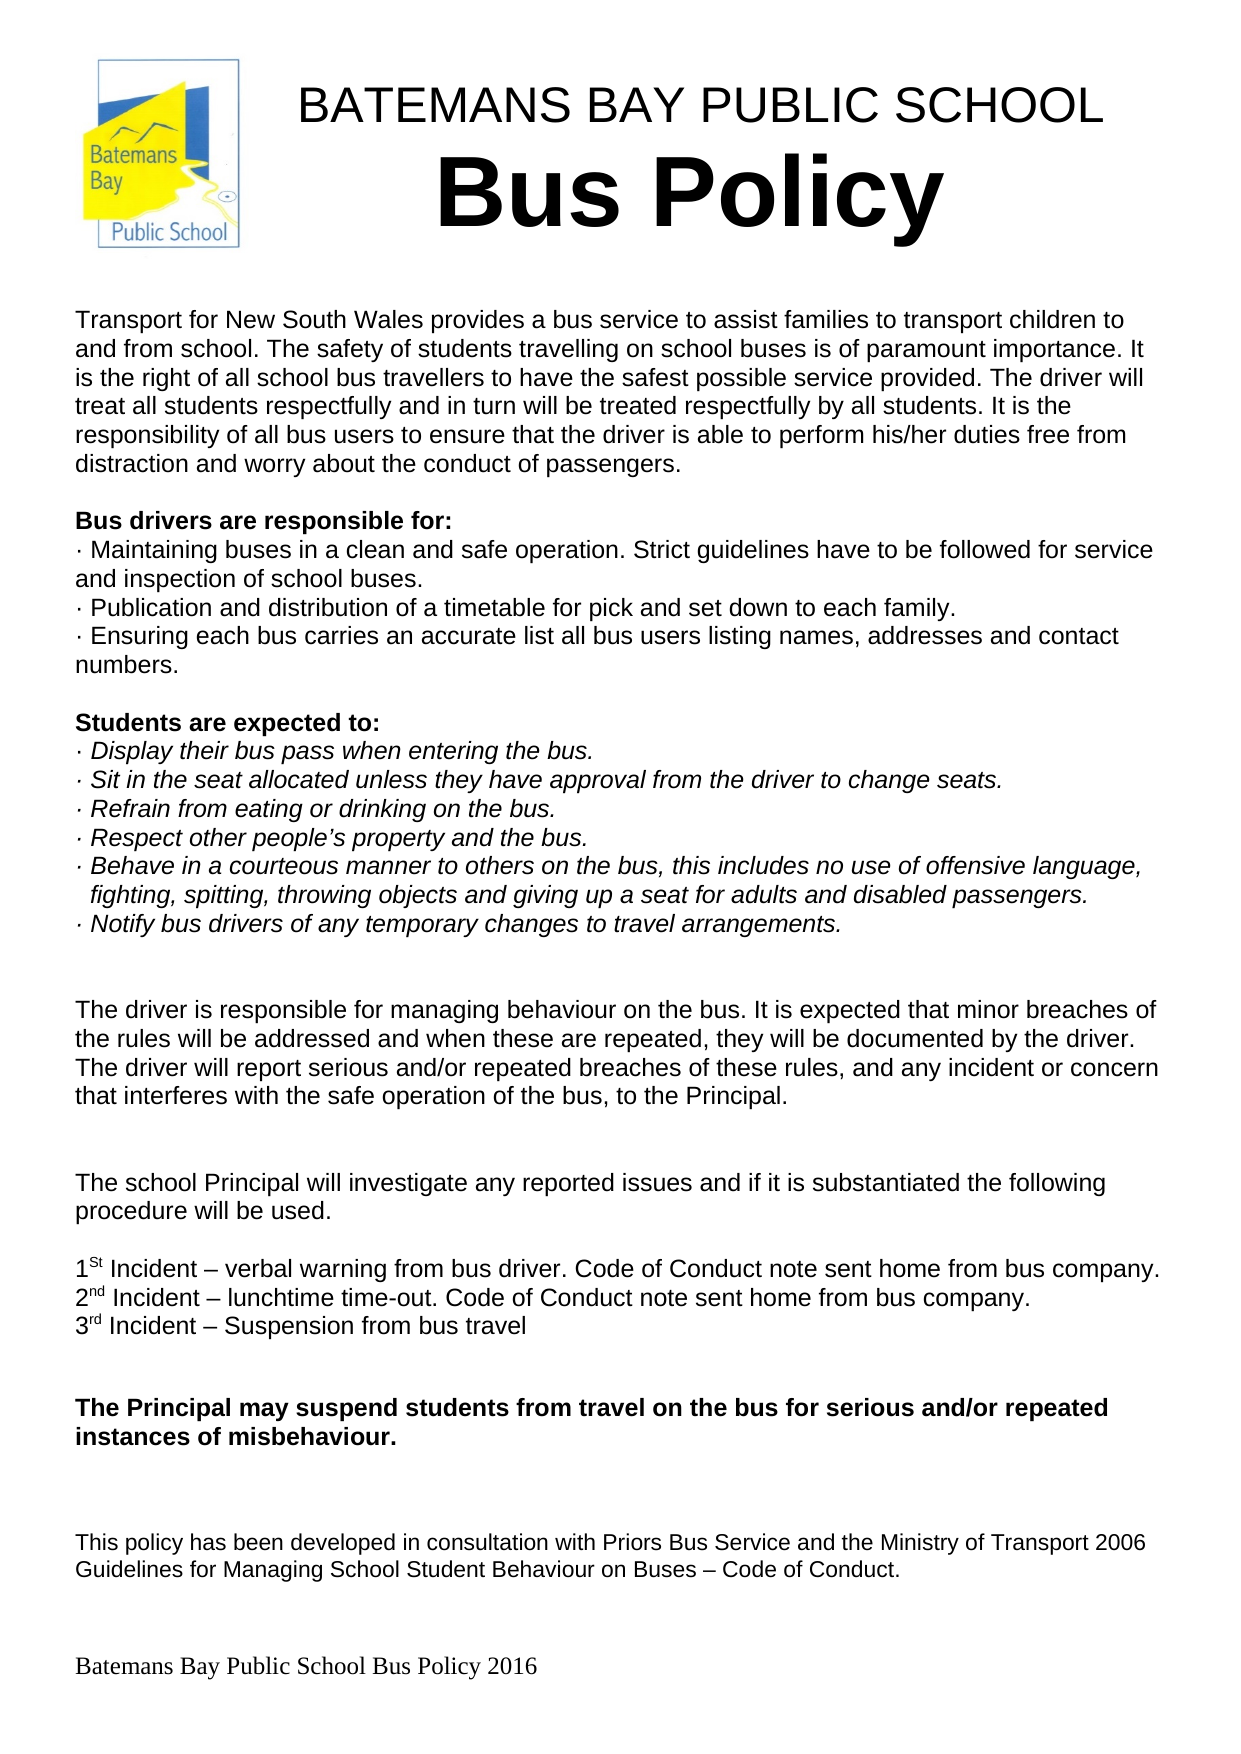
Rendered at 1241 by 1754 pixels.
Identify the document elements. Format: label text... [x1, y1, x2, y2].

text · Refrain from eating or drinking on the bus. [75, 794, 1165, 822]
text · Display their bus pass when entering the bus. [75, 736, 1165, 765]
text The school Principal will investigate any reported issues and if it is substantiated the following procedure will be used. [75, 1167, 1165, 1225]
text 1St Incident – verbal warning from bus driver. Code of Conduct note sent home from bus company. [75, 1254, 1165, 1282]
text · Behave in a courteous manner to others on the bus, this includes no use of offensive language, fighting, spitting, throwing objects and giving up a seat for adults and disabled passengers. [75, 851, 1165, 909]
text Bus Policy [251, 132, 1165, 247]
text · Publication and distribution of a timetable for pick and set down to each family. [75, 592, 1165, 621]
text · Maintaining buses in a clean and safe operation. Strict guidelines have to be followed for service and inspection of school buses. [75, 535, 1165, 592]
text This policy has been developed in consultation with Priors Bus Service and the Ministry of Transport 2006 Guidelines for Managing School Student Behaviour on Buses – Code of Conduct. [75, 1529, 1165, 1582]
text BATEMANS BAY PUBLIC SCHOOL [251, 75, 1165, 132]
text · Ensuring each bus carries an accurate list all bus users listing names, addresses and contact numbers. [75, 621, 1165, 679]
text 3rd Incident – Suspension from bus travel [75, 1311, 1165, 1340]
text Bus drivers are responsible for: [75, 506, 1165, 535]
text · Sit in the seat allocated unless they have approval from the driver to change seats. [75, 765, 1165, 794]
text The Principal may suspend students from travel on the bus for serious and/or repeated instances of misbehaviour. [75, 1393, 1165, 1450]
text Students are expected to: [75, 707, 1165, 736]
text · Respect other people’s property and the bus. [75, 822, 1165, 851]
text Transport for New South Wales provides a bus service to assist families to transport children to and from school. The safety of students travelling on school buses is of paramount importance. It is the right of all school bus travellers to have the safest possible service provided. The driver will treat all students respectfully and in turn will be treated respectfully by all students. It is the responsibility of all bus users to ensure that the driver is able to perform his/her duties free from distraction and worry about the conduct of passengers. [75, 305, 1165, 477]
picture [75, 45, 251, 259]
text The driver is responsible for managing behaviour on the bus. It is expected that minor breaches of the rules will be addressed and when these are repeated, they will be documented by the driver. The driver will report serious and/or repeated breaches of these rules, and any incident or concern that interferes with the safe operation of the bus, to the Principal. [75, 995, 1165, 1110]
text · Notify bus drivers of any temporary changes to travel arrangements. [75, 909, 1165, 937]
text 2nd Incident – lunchtime time-out. Code of Conduct note sent home from bus company. [75, 1282, 1165, 1311]
